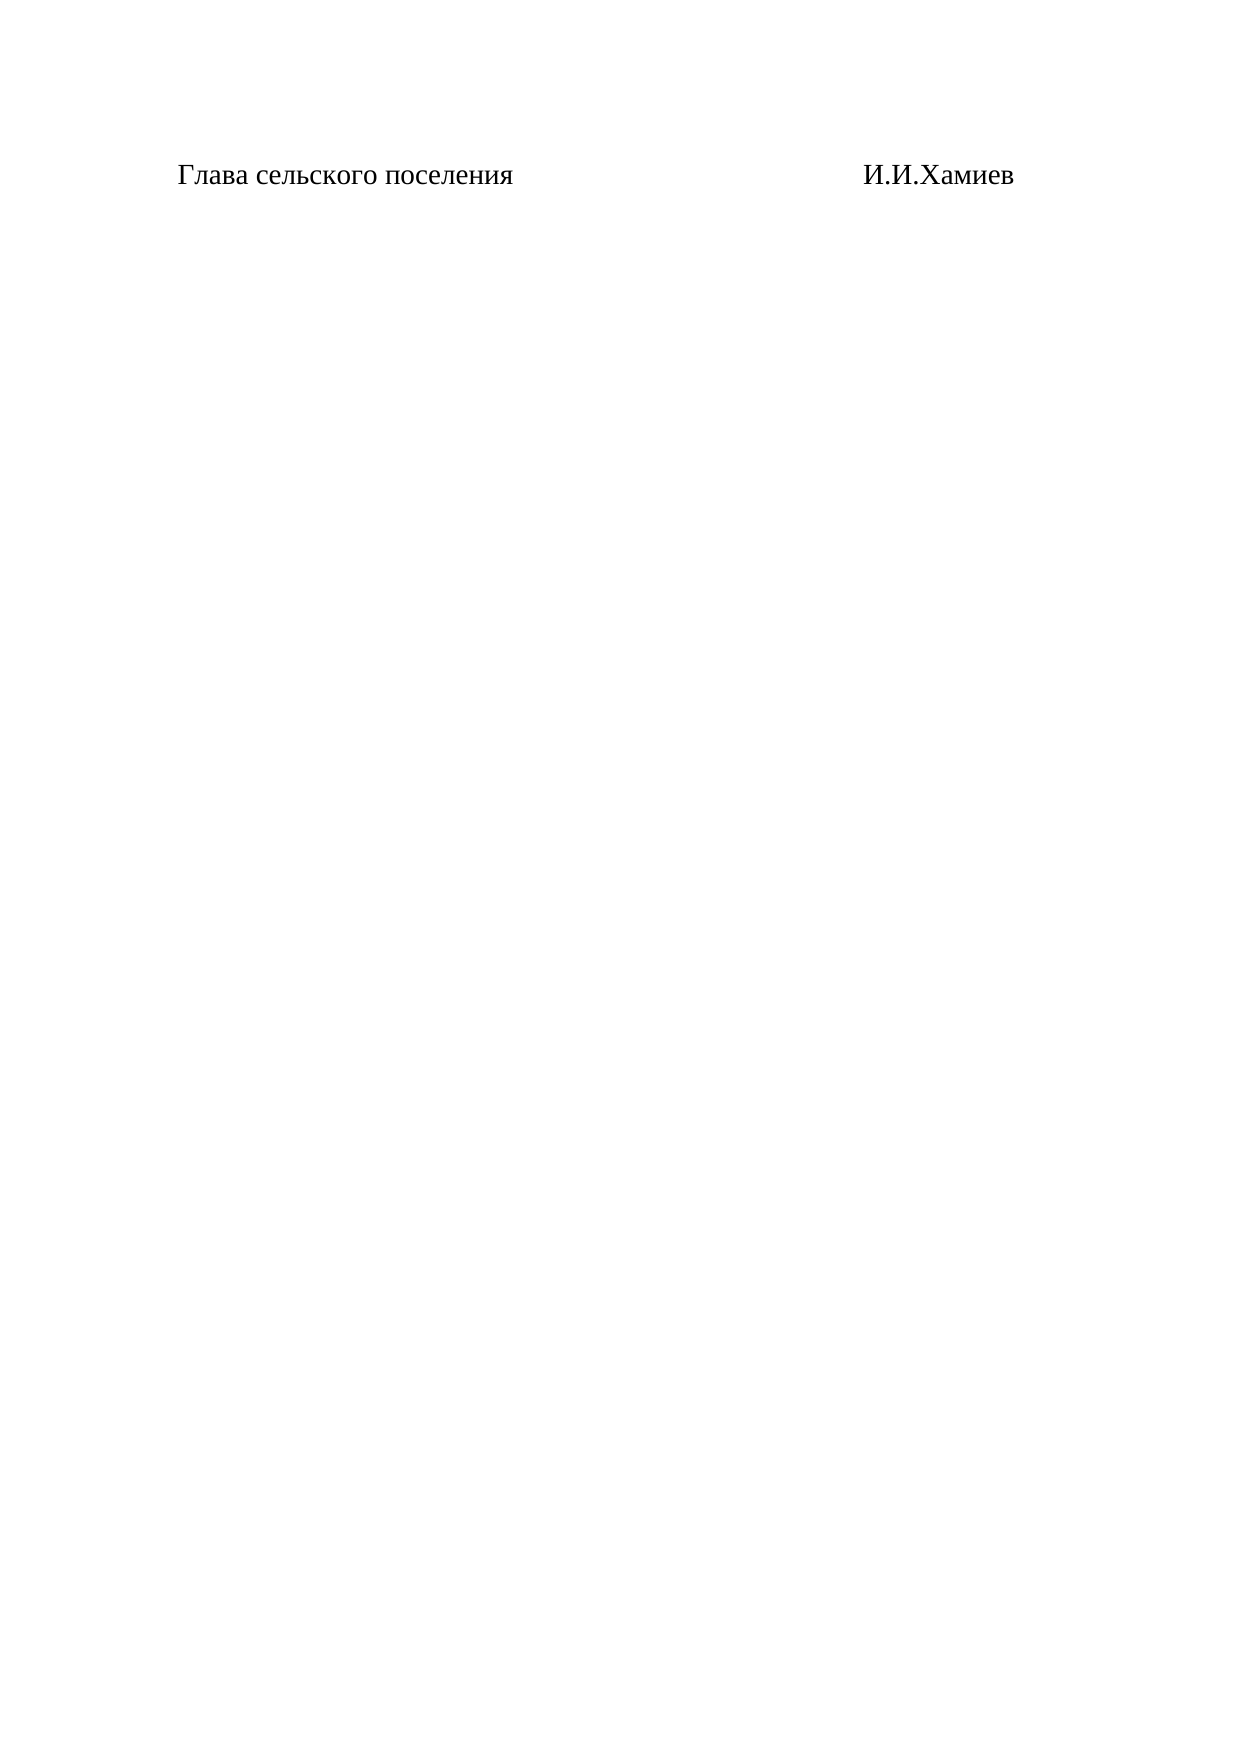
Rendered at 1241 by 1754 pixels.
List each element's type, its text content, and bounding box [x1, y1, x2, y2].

text Глава сельского поселения И.И.Хамиев [177, 157, 1152, 190]
